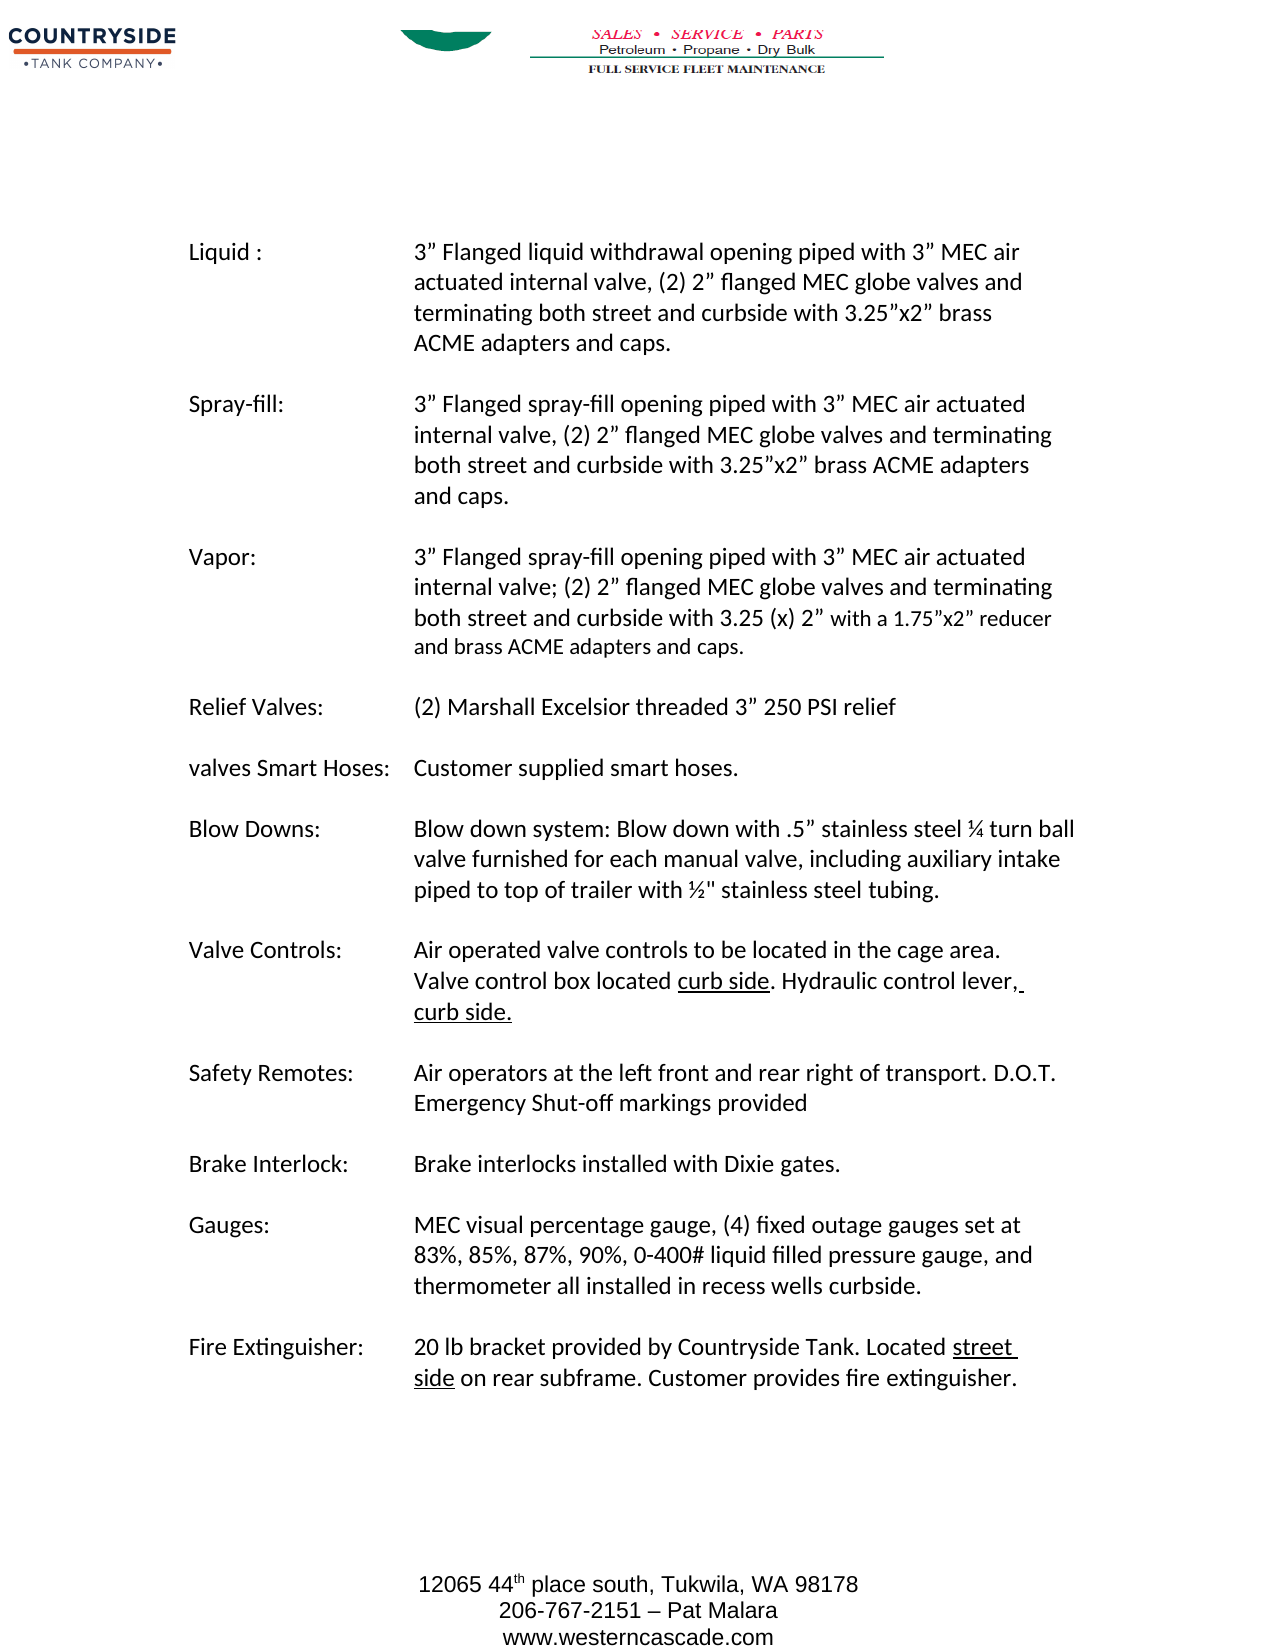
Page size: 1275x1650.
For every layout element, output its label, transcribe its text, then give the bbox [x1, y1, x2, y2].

text Brake Interlock: Brake interlocks installed with Dixie gates. [188, 1148, 1099, 1179]
text Valve Controls: Air operated valve controls to be located in the cage area. Valve control box located curb side. Hydraulic control lever, curb side. [188, 934, 1062, 1026]
text Spray-fill: 3” Flanged spray-fill opening piped with 3” MEC air actuated internal valve, (2) 2” flanged MEC globe valves and terminating both street and curbside with 3.25”x2” brass ACME adapters and caps. [188, 388, 1074, 510]
text Liquid : 3” Flanged liquid withdrawal opening piped with 3” MEC air actuated internal valve, (2) 2” flanged MEC globe valves and terminating both street and curbside with 3.25”x2” brass ACME adapters and caps. [188, 236, 1059, 358]
picture [8, 27, 176, 69]
text Blow Downs: Blow down system: Blow down with .5” stainless steel ¼ turn ball valve furnished for each manual valve, including auxiliary intake piped to top of trailer with ½" stainless steel tubing. [188, 813, 1076, 904]
text Vapor: 3” Flanged spray-fill opening piped with 3” MEC air actuated internal valve; (2) 2” flanged MEC globe valves and terminating both street and curbside with 3.25 (x) 2” with a 1.75”x2” reducer and brass ACME adapters and caps. [188, 541, 1053, 661]
picture [370, 30, 907, 91]
text Gauges: MEC visual percentage gauge, (4) fixed outage gauges set at 83%, 85%, 87%, 90%, 0-400# liquid filled pressure gauge, and thermometer all installed in recess wells curbside. [188, 1209, 1076, 1301]
text Fire Extinguisher: 20 lb bracket provided by Countryside Tank. Located street side on rear subframe. Customer provides fire extinguisher. [188, 1331, 1059, 1392]
subtitle Relief Valves: (2) Marshall Excelsior threaded 3” 250 PSI relief valves Smart Hoses: Customer supplied smart hoses. [188, 691, 964, 782]
text Safety Remotes: Air operators at the left front and rear right of transport. D.O.T. Emergency Shut-off markings provided [188, 1057, 1057, 1118]
